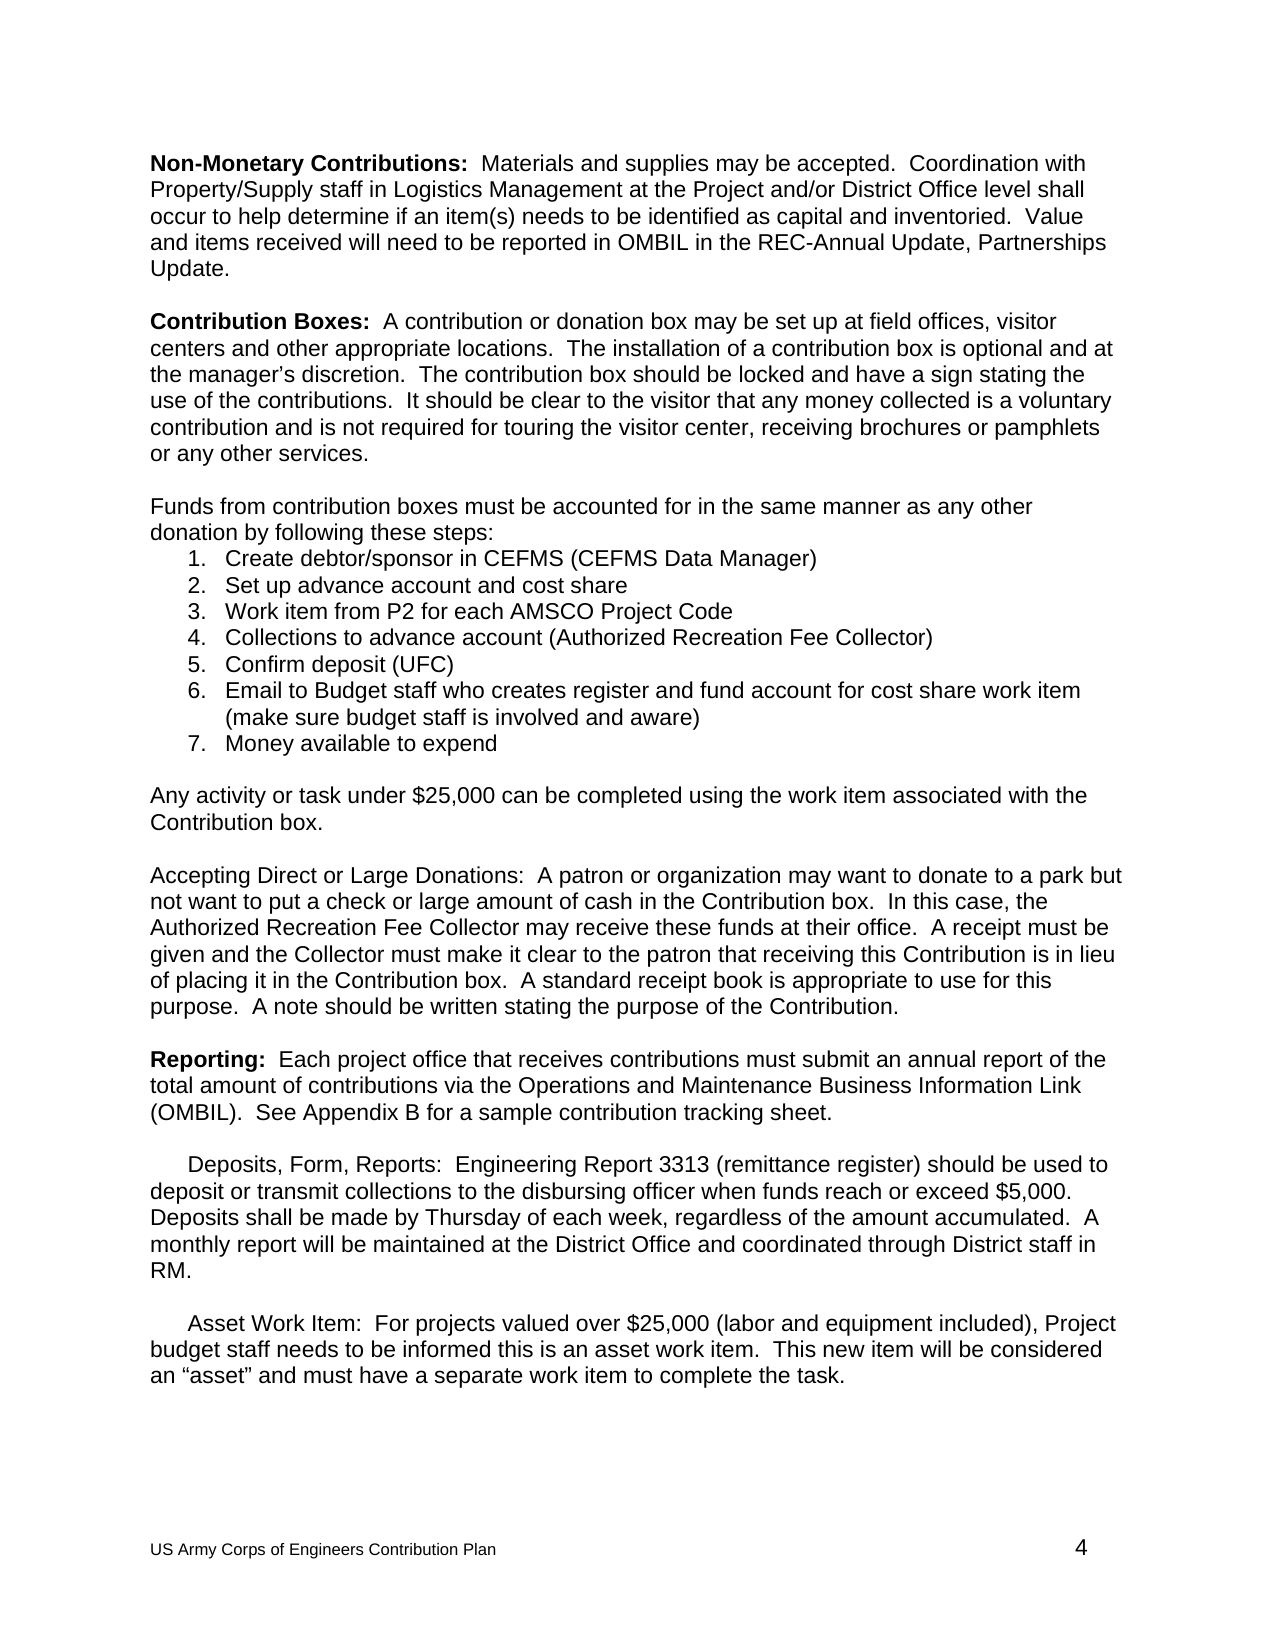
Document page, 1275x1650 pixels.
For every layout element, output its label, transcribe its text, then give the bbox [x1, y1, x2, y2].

list Create debtor/sponsor in CEFMS (CEFMS Data Manager) [187, 545, 1125, 572]
list Email to Budget staff who creates register and fund account for cost share work item (make sure budget staff is involved and aware) [187, 677, 1125, 730]
list Collections to advance account (Authorized Recreation Fee Collector) [187, 624, 1125, 651]
list Work item from P2 for each AMSCO Project Code [187, 598, 1125, 624]
text Asset Work Item: For projects valued over $25,000 (labor and equipment included), Project budget staff needs to be informed this is an asset work item. This new item will be considered an “asset” and must have a separate work item to complete the task. [150, 1309, 1125, 1389]
text Funds from contribution boxes must be accounted for in the same manner as any other donation by following these steps: [150, 493, 1125, 545]
text Deposits, Form, Reports: Engineering Report 3313 (remittance register) should be used to deposit or transmit collections to the disbursing officer when funds reach or exceed $5,000. Deposits shall be made by Thursday of each week, regardless of the amount accumulated. A monthly report will be maintained at the District Office and coordinated through District staff in RM. [150, 1151, 1125, 1283]
text Contribution Boxes: A contribution or donation box may be set up at field offices, visitor centers and other appropriate locations. The installation of a contribution box is optional and at the manager’s discretion. The contribution box should be locked and have a sign stating the use of the contributions. It should be clear to the visitor that any money collected is a voluntary contribution and is not required for touring the visitor center, receiving brochures or pamphlets or any other services. [150, 308, 1125, 466]
list Confirm deposit (UFC) [187, 651, 1125, 677]
list Money available to expend [187, 730, 1125, 756]
text Non-Monetary Contributions: Materials and supplies may be accepted. Coordination with Property/Supply staff in Logistics Management at the Project and/or District Office level shall occur to help determine if an item(s) needs to be identified as capital and inventoried. Value and items received will need to be reported in OMBIL in the REC-Annual Update, Partnerships Update. [150, 150, 1125, 282]
text Reporting: Each project office that receives contributions must submit an annual report of the total amount of contributions via the Operations and Maintenance Business Information Link (OMBIL). See Appendix B for a sample contribution tracking sheet. [150, 1046, 1125, 1125]
text Accepting Direct or Large Donations: A patron or organization may want to donate to a park but not want to put a check or large amount of cash in the Contribution box. In this case, the Authorized Recreation Fee Collector may receive these funds at their office. A receipt must be given and the Collector must make it clear to the patron that receiving this Contribution is in lieu of placing it in the Contribution box. A standard receipt book is appropriate to use for this purpose. A note should be written stating the purpose of the Contribution. [150, 862, 1125, 1020]
list Set up advance account and cost share [187, 572, 1125, 598]
text Any activity or task under $25,000 can be completed using the work item associated with the Contribution box. [150, 782, 1125, 835]
